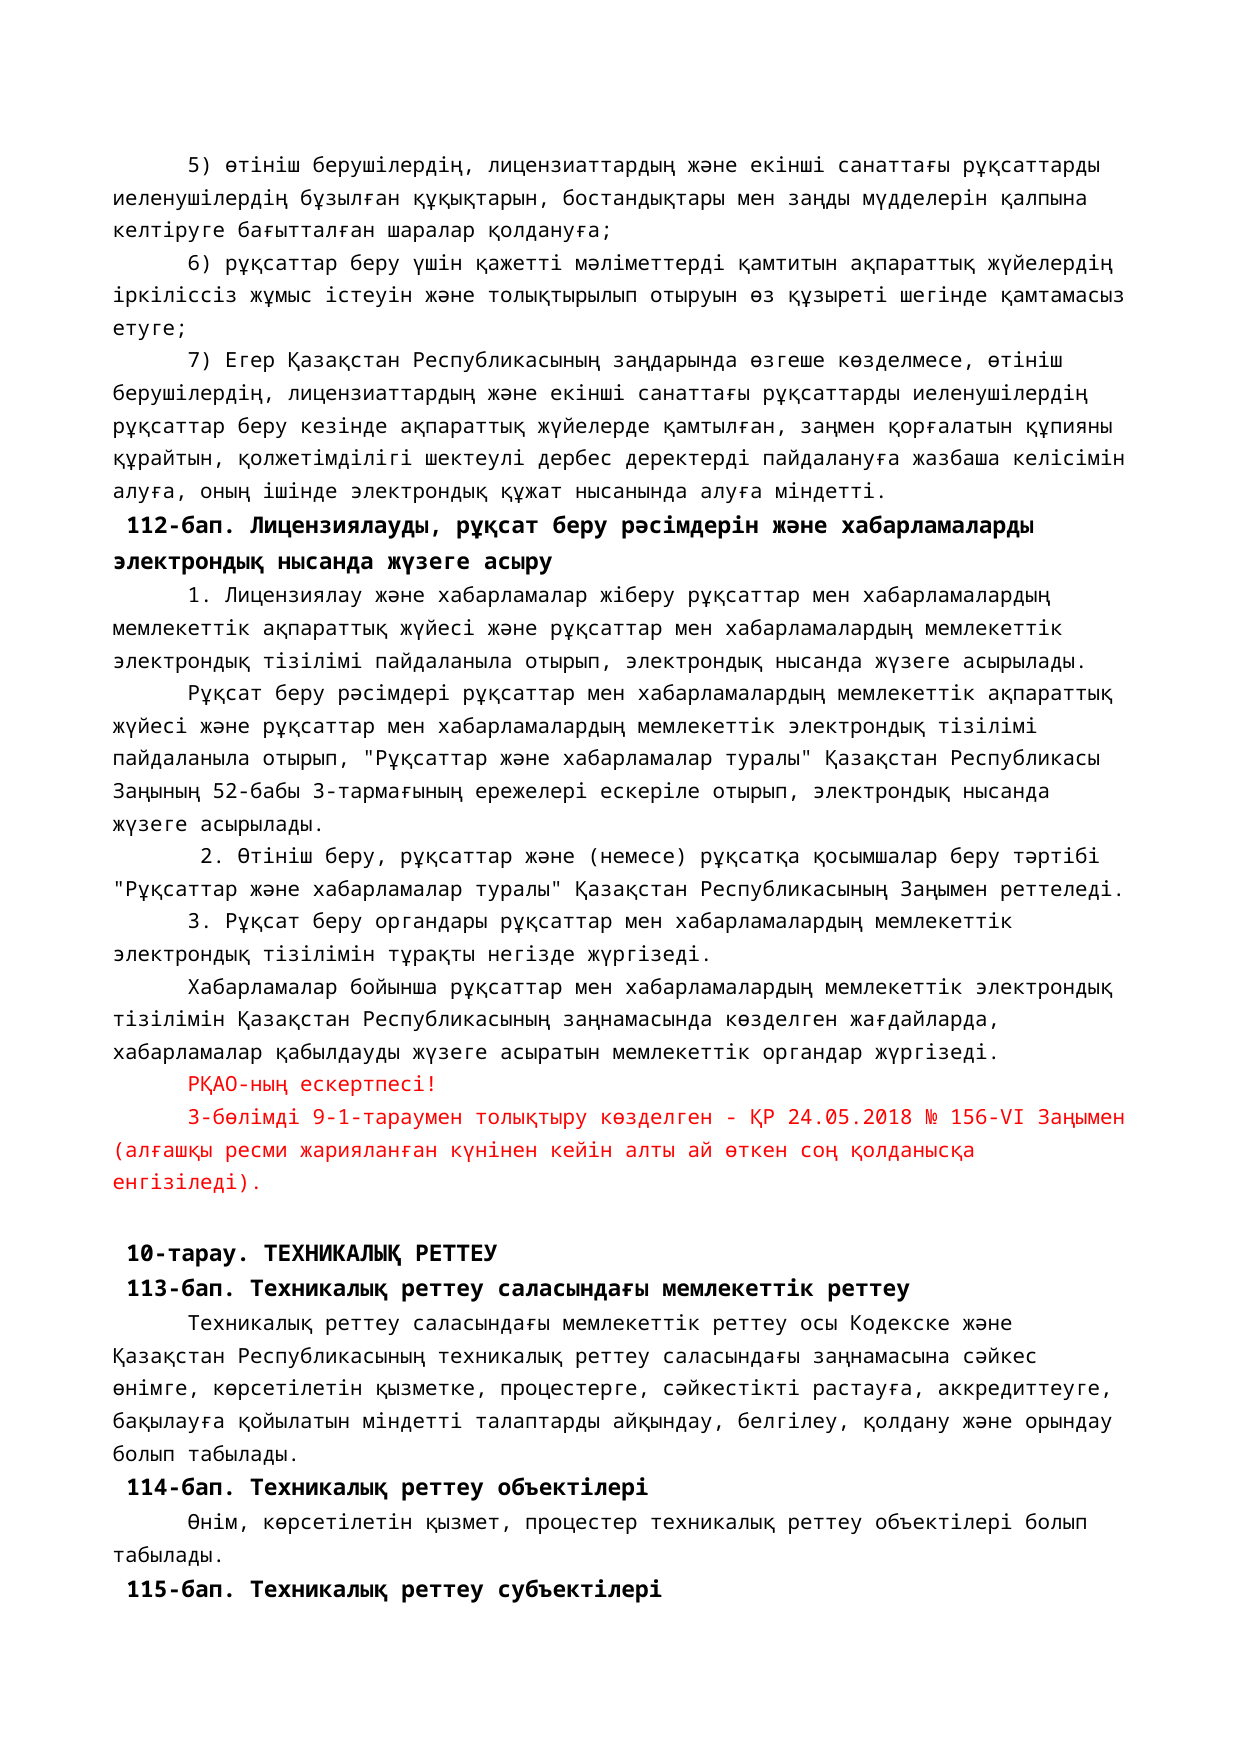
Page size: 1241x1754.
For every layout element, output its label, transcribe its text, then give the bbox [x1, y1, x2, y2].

text Өнім, көрсетілетін қызмет, процестер техникалық реттеу объектілері болып табылады. [112, 1507, 1128, 1568]
text 113-бап. Техникалық реттеу саласындағы мемлекеттік реттеу [112, 1272, 1128, 1304]
text Техникалық реттеу саласындағы мемлекеттік реттеу осы Кодекске және Қазақстан Республикасының техникалық реттеу саласындағы заңнамасына сәйкес өнімге, көрсетілетін қызметке, процестерге, сәйкестікті растауға, аккредиттеуге, бақылауға қойылатын міндетті талаптарды айқындау, белгілеу, қолдану және орындау болып табылады. [112, 1308, 1128, 1467]
text 7) Егер Қазақстан Республикасының заңдарында өзгеше көзделмесе, өтініш берушілердің, лицензиаттардың және екінші санаттағы рұқсаттарды иеленушілердің рұқсаттар беру кезінде ақпараттық жүйелерде қамтылған, заңмен қорғалатын құпияны құрайтын, қолжетімділігі шектеулі дербес деректерді пайдалануға жазбаша келісімін алуға, оның ішінде электрондық құжат нысанында алуға міндетті. [112, 346, 1128, 504]
text РҚАО-ның ескертпесі! 3-бөлімді 9-1-тараумен толықтыру көзделген - ҚР 24.05.2018 № 156-VI Заңымен (алғашқы ресми жарияланған күнінен кейін алты ай өткен соң қолданысқа енгізіледі). [112, 1069, 1128, 1232]
text 112-бап. Лицензиялауды, рұқсат беру рәсімдерін және хабарламаларды электрондық нысанда жүзеге асыру [112, 509, 1128, 576]
text 5) өтініш берушілердің, лицензиаттардың және екінші санаттағы рұқсаттарды иеленушілердің бұзылған құқықтарын, бостандықтары мен заңды мүдделерін қалпына келтіруге бағытталған шаралар қолдануға; [112, 150, 1128, 244]
text Рұқсат беру рәсімдері рұқсаттар мен хабарламалардың мемлекеттік ақпараттық жүйесі және рұқсаттар мен хабарламалардың мемлекеттік электрондық тізілімі пайдаланыла отырып, "Рұқсаттар және хабарламалар туралы" Қазақстан Республикасы Заңының 52-бабы 3-тармағының ережелері ескеріле отырып, электрондық нысанда жүзеге асырылады. [112, 678, 1128, 837]
text 2. Өтініш беру, рұқсаттар және (немесе) рұқсатқа қосымшалар беру тәртібі "Рұқсаттар және хабарламалар туралы" Қазақстан Республикасының Заңымен реттеледі. [112, 841, 1128, 902]
text Хабарламалар бойынша рұқсаттар мен хабарламалардың мемлекеттік электрондық тізілімін Қазақстан Республикасының заңнамасында көзделген жағдайларда, хабарламалар қабылдауды жүзеге асыратын мемлекеттік органдар жүргізеді. [112, 972, 1128, 1065]
text 10-тарау. ТЕХНИКАЛЫҚ РЕТТЕУ [112, 1236, 1128, 1268]
text 6) рұқсаттар беру үшін қажетті мәліметтерді қамтитын ақпараттық жүйелердің іркіліссіз жұмыс істеуін және толықтырылып отыруын өз құзыреті шегінде қамтамасыз етуге; [112, 248, 1128, 341]
text 115-бап. Техникалық реттеу субъектілері [112, 1572, 1128, 1604]
text 3. Рұқсат беру органдары рұқсаттар мен хабарламалардың мемлекеттік электрондық тізілімін тұрақты негізде жүргізеді. [112, 907, 1128, 968]
text 114-бап. Техникалық реттеу объектілері [112, 1471, 1128, 1503]
text 1. Лицензиялау және хабарламалар жіберу рұқсаттар мен хабарламалардың мемлекеттік ақпараттық жүйесі және рұқсаттар мен хабарламалардың мемлекеттік электрондық тізілімі пайдаланыла отырып, электрондық нысанда жүзеге асырылады. [112, 581, 1128, 674]
